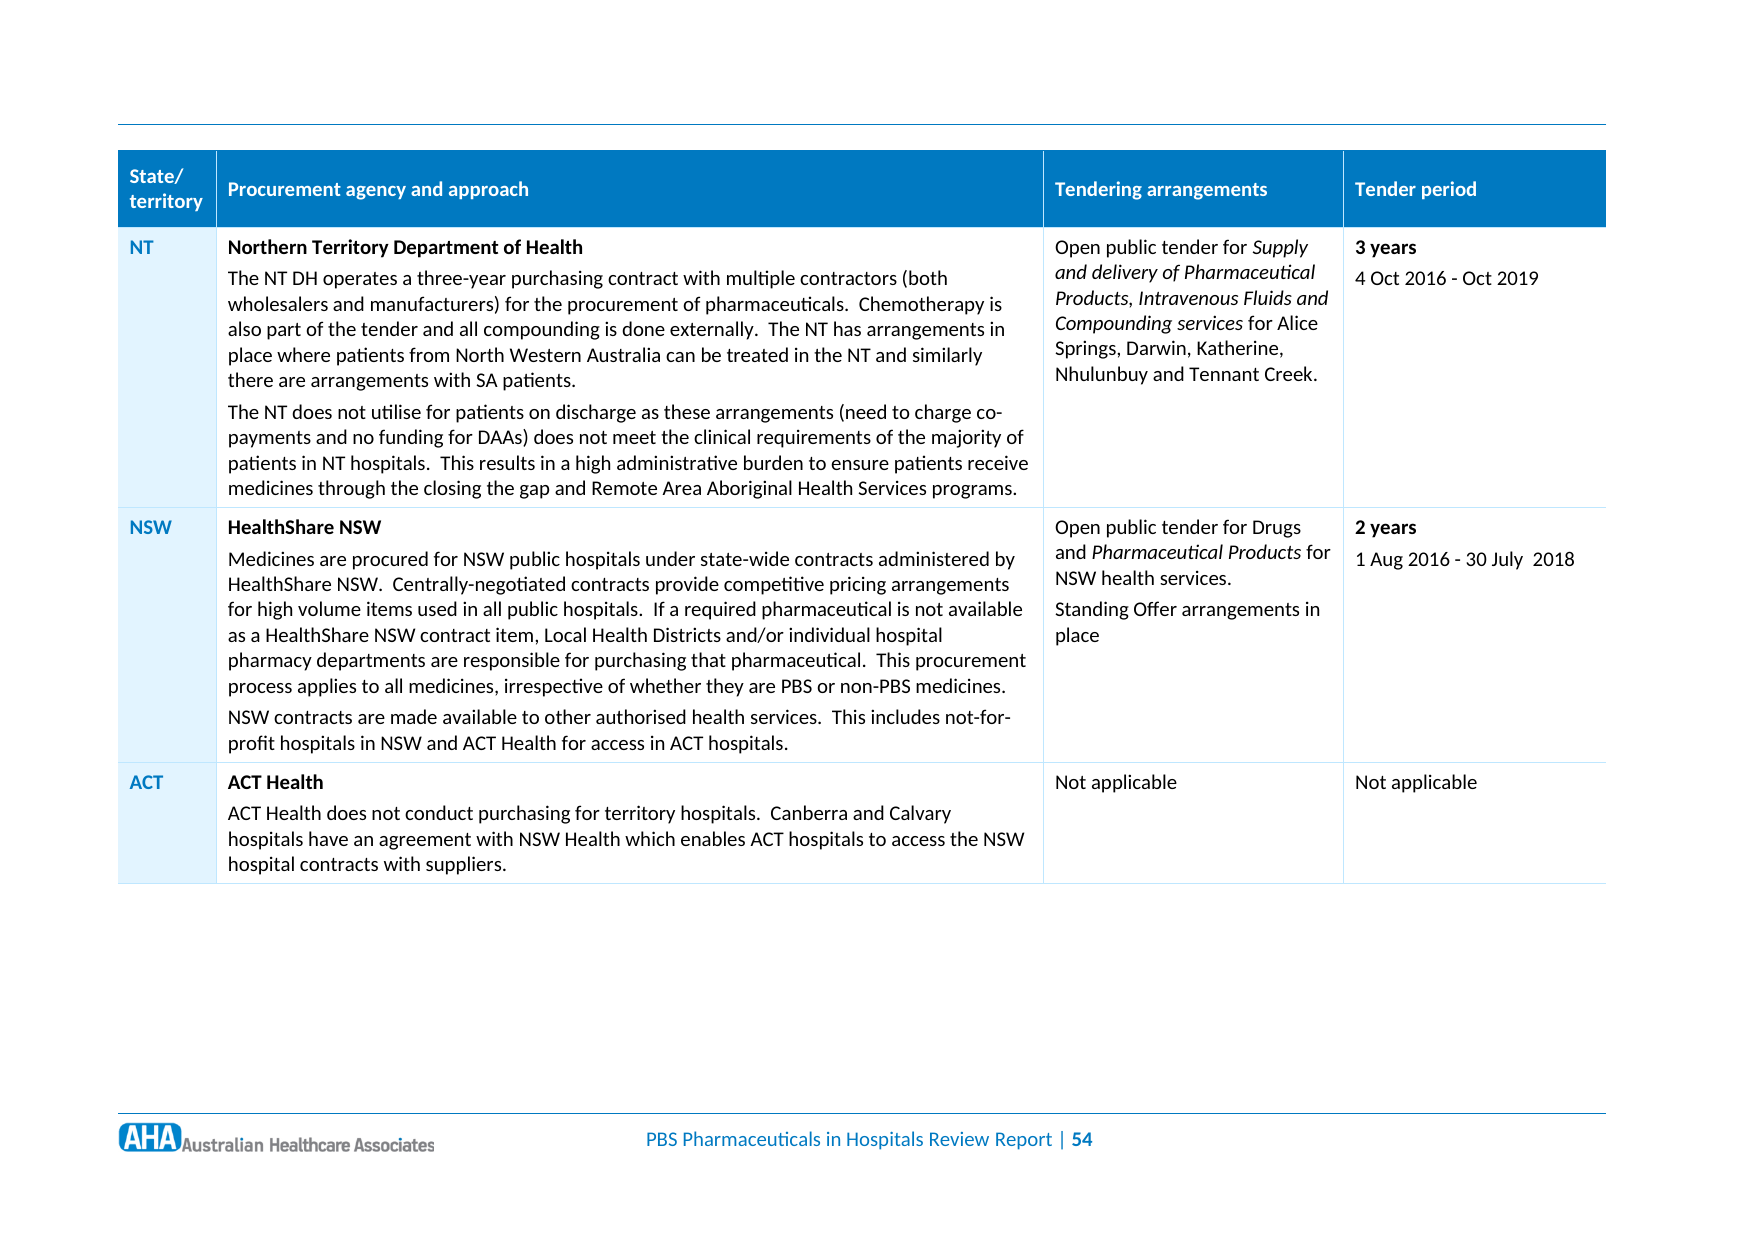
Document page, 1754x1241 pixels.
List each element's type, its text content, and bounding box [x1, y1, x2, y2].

table_cell 2 years 1 Aug 2016 - 30 July 2018 [1344, 508, 1606, 762]
table_header Procurement agency and approach [217, 151, 1043, 227]
table_header State/ territory [118, 151, 216, 227]
table_cell ACT [118, 763, 216, 883]
picture [118, 1122, 434, 1152]
table_cell ACT Health ACT Health does not conduct purchasing for territory hospitals. Canberra and Calvary hospitals have an agreement with NSW Health which enables ACT hospitals to access the NSW hospital contracts with suppliers. [217, 763, 1043, 883]
table_cell Not applicable [1044, 763, 1343, 883]
table_cell Open public tender for Drugs and Pharmaceutical Products for NSW health services. Standing Offer arrangements in place [1044, 508, 1343, 762]
table_cell NT [118, 228, 216, 507]
table_cell Northern Territory Department of Health The NT DH operates a three-year purchasing contract with multiple contractors (both wholesalers and manufacturers) for the procurement of pharmaceuticals. Chemotherapy is also part of the tender and all compounding is done externally. The NT has arrangements in place where patients from North Western Australia can be treated in the NT and similarly there are arrangements with SA patients. The NT does not utilise for patients on discharge as these arrangements (need to charge co-payments and no funding for DAAs) does not meet the clinical requirements of the majority of patients in NT hospitals. This results in a high administrative burden to ensure patients receive medicines through the closing the gap and Remote Area Aboriginal Health Services programs. [217, 228, 1043, 507]
table_cell NSW [118, 508, 216, 762]
table_cell Open public tender for Supply and delivery of Pharmaceutical Products, Intravenous Fluids and Compounding services for Alice Springs, Darwin, Katherine, Nhulunbuy and Tennant Creek. [1044, 228, 1343, 507]
table_cell Not applicable [1344, 763, 1606, 883]
table_header Tender period [1344, 151, 1606, 227]
table_cell HealthShare NSW Medicines are procured for NSW public hospitals under state-wide contracts administered by HealthShare NSW. Centrally-negotiated contracts provide competitive pricing arrangements for high volume items used in all public hospitals. If a required pharmaceutical is not available as a HealthShare NSW contract item, Local Health Districts and/or individual hospital pharmacy departments are responsible for purchasing that pharmaceutical. This procurement process applies to all medicines, irrespective of whether they are PBS or non-PBS medicines. NSW contracts are made available to other authorised health services. This includes not-for-profit hospitals in NSW and ACT Health for access in ACT hospitals. [217, 508, 1043, 762]
table_header Tendering arrangements [1044, 151, 1343, 227]
table_cell 3 years 4 Oct 2016 - Oct 2019 [1344, 228, 1606, 507]
